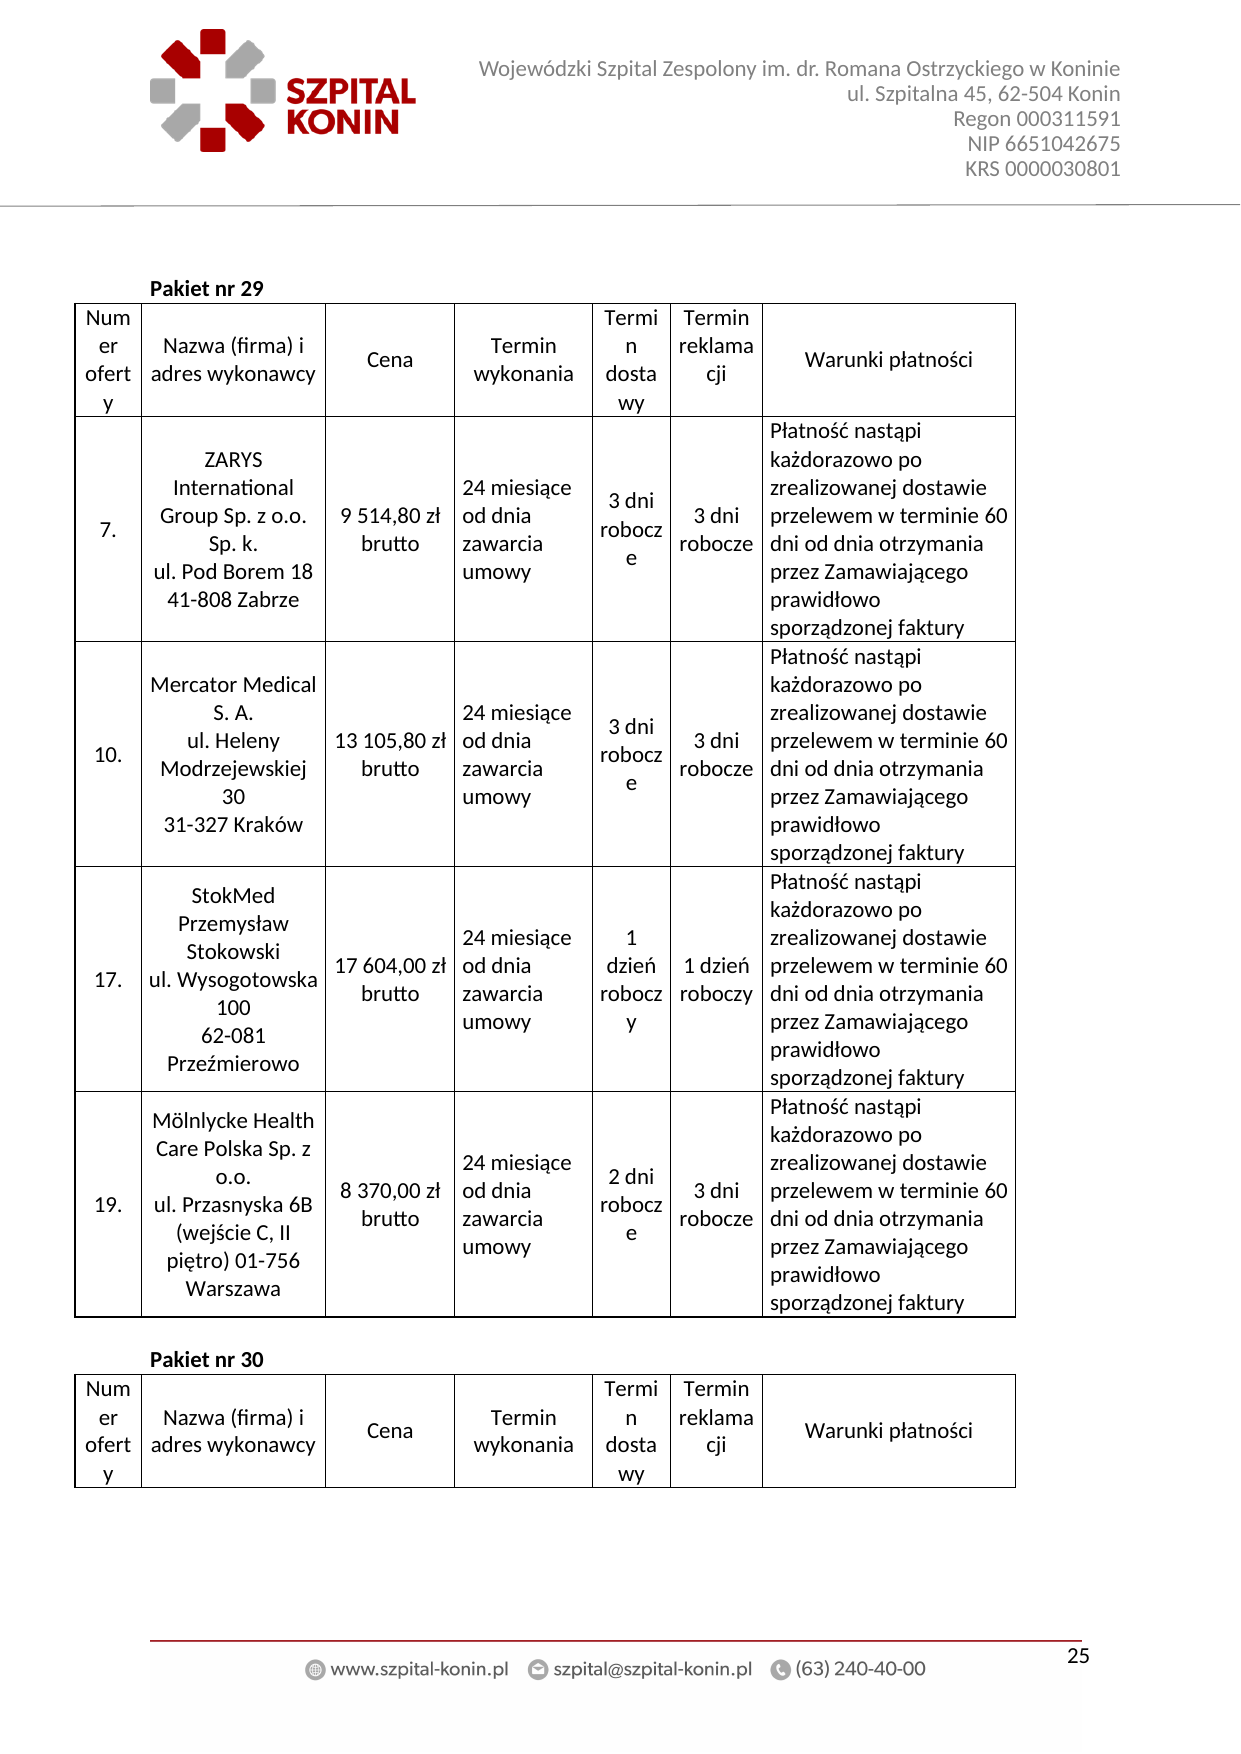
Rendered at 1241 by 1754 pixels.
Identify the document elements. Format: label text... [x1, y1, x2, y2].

table_header Numer oferty [76, 1375, 141, 1487]
text Pakiet nr 30 [150, 1346, 1090, 1373]
table_cell 8 370,00 zł brutto [326, 1092, 454, 1316]
table_header Warunki płatności [763, 1375, 1015, 1487]
table_header Termin wykonania [455, 1375, 592, 1487]
table_header Cena [326, 304, 454, 416]
table_cell 9 514,80 zł brutto [326, 417, 454, 641]
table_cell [763, 417, 1015, 641]
table_header Termin reklamacji [671, 304, 762, 416]
table_cell 24 miesiące od dnia zawarcia umowy [455, 417, 592, 641]
table_cell 17. [76, 867, 141, 1091]
table_cell 10. [76, 642, 141, 866]
table_header Termin wykonania [455, 304, 592, 416]
table_cell Mölnlycke Health Care Polska Sp. z o.o. ul. Przasnyska 6B (wejście C, II piętro) 01-756 Warszawa [142, 1092, 325, 1316]
table_header Nazwa (firma) i adres wykonawcy [142, 304, 325, 416]
table_header Termin reklamacji [671, 1375, 762, 1487]
table_header Termin dostawy [593, 304, 670, 416]
table_cell 24 miesiące od dnia zawarcia umowy [455, 1092, 592, 1316]
table_cell 1 dzień roboczy [593, 867, 670, 1091]
table_cell 13 105,80 zł brutto [326, 642, 454, 866]
table_header Termin dostawy [593, 1375, 670, 1487]
picture [150, 1640, 1082, 1752]
table_header Warunki płatności [763, 304, 1015, 416]
table_cell StokMed Przemysław Stokowski ul. Wysogotowska 100 62-081 Przeźmierowo [142, 867, 325, 1091]
table_cell 2 dni robocze [593, 1092, 670, 1316]
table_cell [763, 1092, 1015, 1316]
table_header Nazwa (firma) i adres wykonawcy [142, 1375, 325, 1487]
table_header Numer oferty [76, 304, 141, 416]
text Pakiet nr 29 [150, 274, 1090, 302]
table_cell 19. [76, 1092, 141, 1316]
table_cell 3 dni robocze [671, 642, 762, 866]
table_cell 1 dzień roboczy [671, 867, 762, 1091]
table_header Cena [326, 1375, 454, 1487]
table_cell 24 miesiące od dnia zawarcia umowy [455, 642, 592, 866]
table_cell 7. [76, 417, 141, 641]
table_cell Mercator Medical S. A. ul. Heleny Modrzejewskiej 30 31-327 Kraków [142, 642, 325, 866]
table_cell 17 604,00 zł brutto [326, 867, 454, 1091]
table_cell 3 dni robocze [671, 1092, 762, 1316]
table_cell 3 dni robocze [593, 417, 670, 641]
table_cell 24 miesiące od dnia zawarcia umowy [455, 867, 592, 1091]
table_cell 3 dni robocze [671, 417, 762, 641]
table_cell ZARYS International Group Sp. z o.o. Sp. k. ul. Pod Borem 18 41-808 Zabrze [142, 417, 325, 641]
table_cell 3 dni robocze [593, 642, 670, 866]
